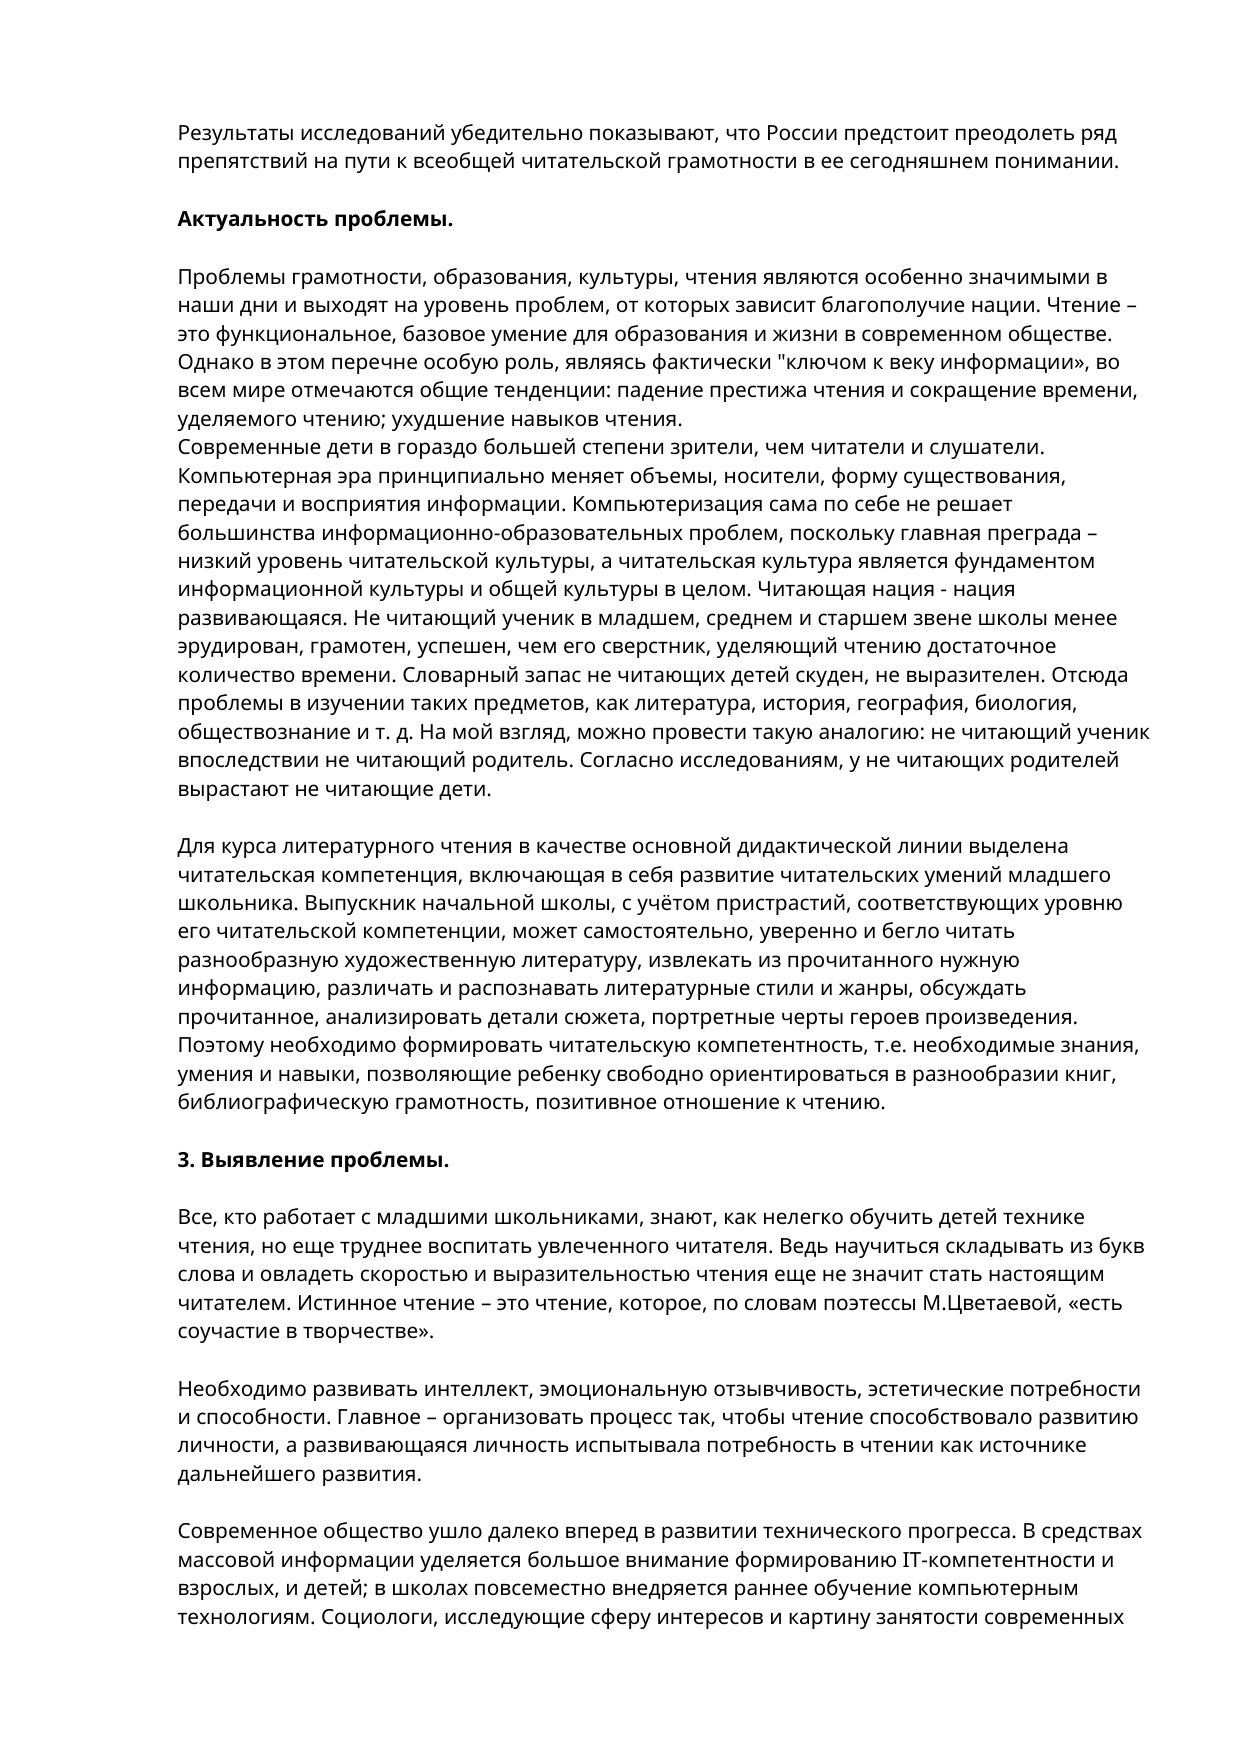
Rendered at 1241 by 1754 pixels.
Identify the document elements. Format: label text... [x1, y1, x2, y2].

text Проблемы грамотности, образования, культуры, чтения являются особенно значимыми в наши дни и выходят на уровень проблем, от которых зависит благополучие нации. Чтение – это функциональное, базовое умение для образования и жизни в современном обществе. Однако в этом перечне особую роль, являясь фактически "ключом к веку информации», во всем мире отмечаются общие тенденции: падение престижа чтения и сокращение времени, уделяемого чтению; ухудшение навыков чтения. Современные дети в гораздо большей степени зрители, чем читатели и слушатели. Компьютерная эра принципиально меняет объемы, носители, форму существования, передачи и восприятия информации. Компьютеризация сама по себе не решает большинства информационно-образовательных проблем, поскольку главная преграда – низкий уровень читательской культуры, а читательская культура является фундаментом информационной культуры и общей культуры в целом. Читающая нация - нация развивающаяся. Не читающий ученик в младшем, среднем и старшем звене школы менее эрудирован, грамотен, успешен, чем его сверстник, уделяющий чтению достаточное количество времени. Словарный запас не читающих детей скуден, не выразителен. Отсюда проблемы в изучении таких предметов, как литература, история, география, биология, обществознание и т. д. На мой взгляд, можно провести такую аналогию: не читающий ученик впоследствии не читающий родитель. Согласно исследованиям, у не читающих родителей вырастают не читающие дети. [177, 262, 1152, 802]
text Результаты исследований убедительно показывают, что России предстоит преодолеть ряд препятствий на пути к всеобщей читательской грамотности в ее сегодняшнем понимании. [177, 118, 1152, 175]
text Все, кто работает с младшими школьниками, знают, как нелегко обучить детей технике чтения, но еще труднее воспитать увлеченного читателя. Ведь научиться складывать из букв слова и овладеть скоростью и выразительностью чтения еще не значит стать настоящим читателем. Истинное чтение – это чтение, которое, по словам поэтессы М.Цветаевой, «есть соучастие в творчестве». [177, 1202, 1152, 1344]
text Необходимо развивать интеллект, эмоциональную отзывчивость, эстетические потребности и способности. Главное – организовать процесс так, чтобы чтение способствовало развитию личности, а развивающаяся личность испытывала потребность в чтении как источнике дальнейшего развития. [177, 1374, 1152, 1487]
text 3. Выявление проблемы. [177, 1145, 1152, 1173]
text Актуальность проблемы. [177, 204, 1152, 233]
text Для курса литературного чтения в качестве основной дидактической линии выделена читательская компетенция, включающая в себя развитие читательских умений младшего школьника. Выпускник начальной школы, с учётом пристрастий, соответствующих уровню его читательской компетенции, может самостоятельно, уверенно и бегло читать разнообразную художественную литературу, извлекать из прочитанного нужную информацию, различать и распознавать литературные стили и жанры, обсуждать прочитанное, анализировать детали сюжета, портретные черты героев произведения. Поэтому необходимо формировать читательскую компетентность, т.е. необходимые знания, умения и навыки, позволяющие ребенку свободно ориентироваться в разнообразии книг, библиографическую грамотность, позитивное отношение к чтению. [177, 831, 1152, 1116]
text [177, 1517, 1152, 1630]
